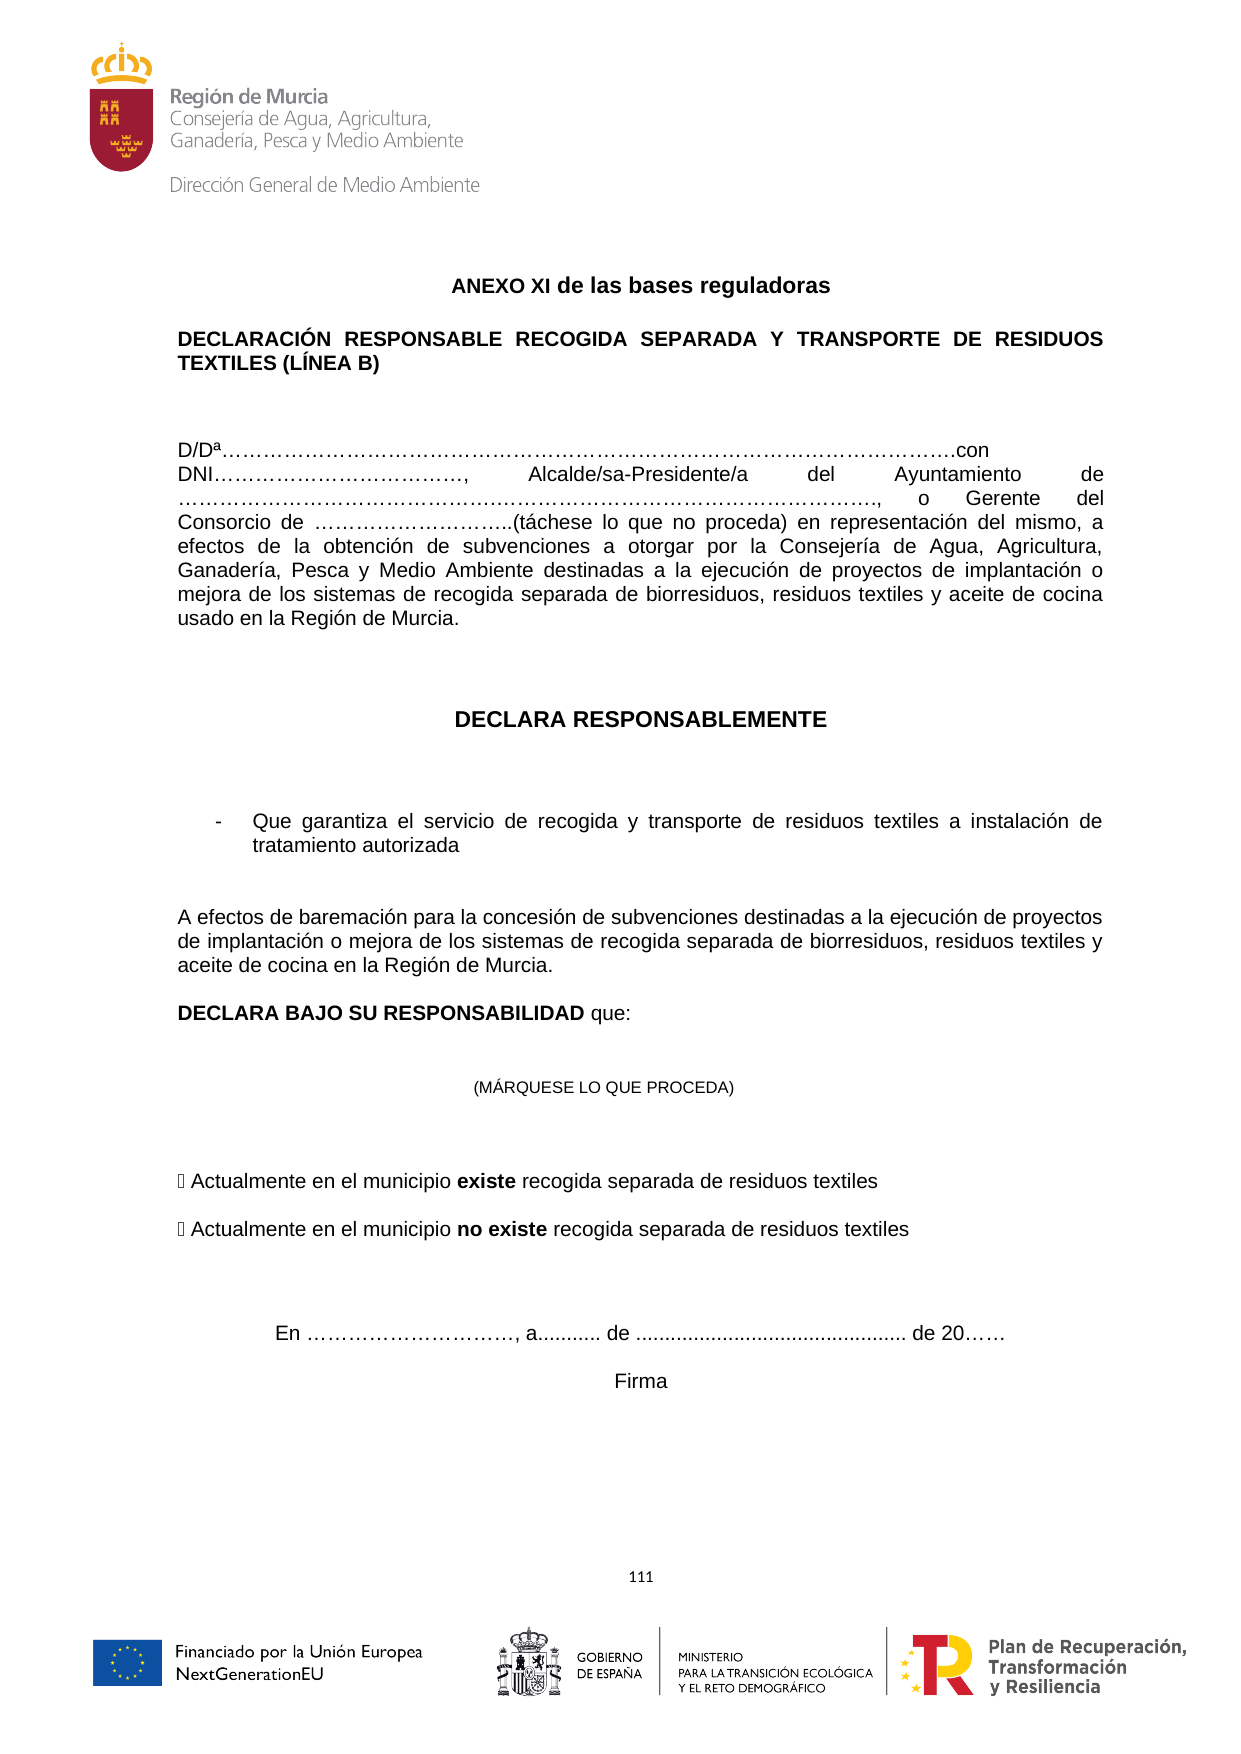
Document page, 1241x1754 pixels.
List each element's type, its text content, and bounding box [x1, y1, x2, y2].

text DECLARACIÓN RESPONSABLE RECOGIDA SEPARADA Y TRANSPORTE DE RESIDUOS TEXTILES (LÍNEA B) [177, 327, 1104, 375]
text Actualmente en el municipio no existe recogida separada de residuos textiles [177, 1217, 1104, 1241]
text DECLARA RESPONSABLEMENTE [177, 706, 1104, 733]
text DECLARA BAJO SU RESPONSABILIDAD que: [177, 1001, 1104, 1025]
text Actualmente en el municipio existe recogida separada de residuos textiles [177, 1169, 1104, 1193]
text D/Dª…………………………………………………………………………………………….con DNI………………………………, Alcalde/sa-Presidente/a del Ayuntamiento de ……………………………………….………………………………………………., o Gerente del Consorcio de ………………………..(táchese lo que no proceda) en representación del mismo, a efectos de la obtención de subvenciones a otorgar por la Consejería de Agua, Agricultura, Ganadería, Pesca y Medio Ambiente destinadas a la ejecución de proyectos de implantación o mejora de los sistemas de recogida separada de biorresiduos, residuos textiles y aceite de cocina usado en la Región de Murcia. [177, 438, 1104, 629]
text A efectos de baremación para la concesión de subvenciones destinadas a la ejecución de proyectos de implantación o mejora de los sistemas de recogida separada de biorresiduos, residuos textiles y aceite de cocina en la Región de Murcia. [177, 905, 1104, 977]
text En …………………………, a........... de ............................................... de 20…… [177, 1321, 1104, 1345]
list Que garantiza el servicio de recogida y transporte de residuos textiles a instalación de tratamiento autorizada [215, 809, 1104, 857]
text (MÁRQUESE LO QUE PROCEDA) [103, 1078, 1104, 1097]
picture [1, 0, 1239, 272]
text Firma [177, 1369, 1104, 1393]
picture [20, 1611, 1241, 1713]
text ANEXO XI de las bases reguladoras [177, 272, 1104, 298]
